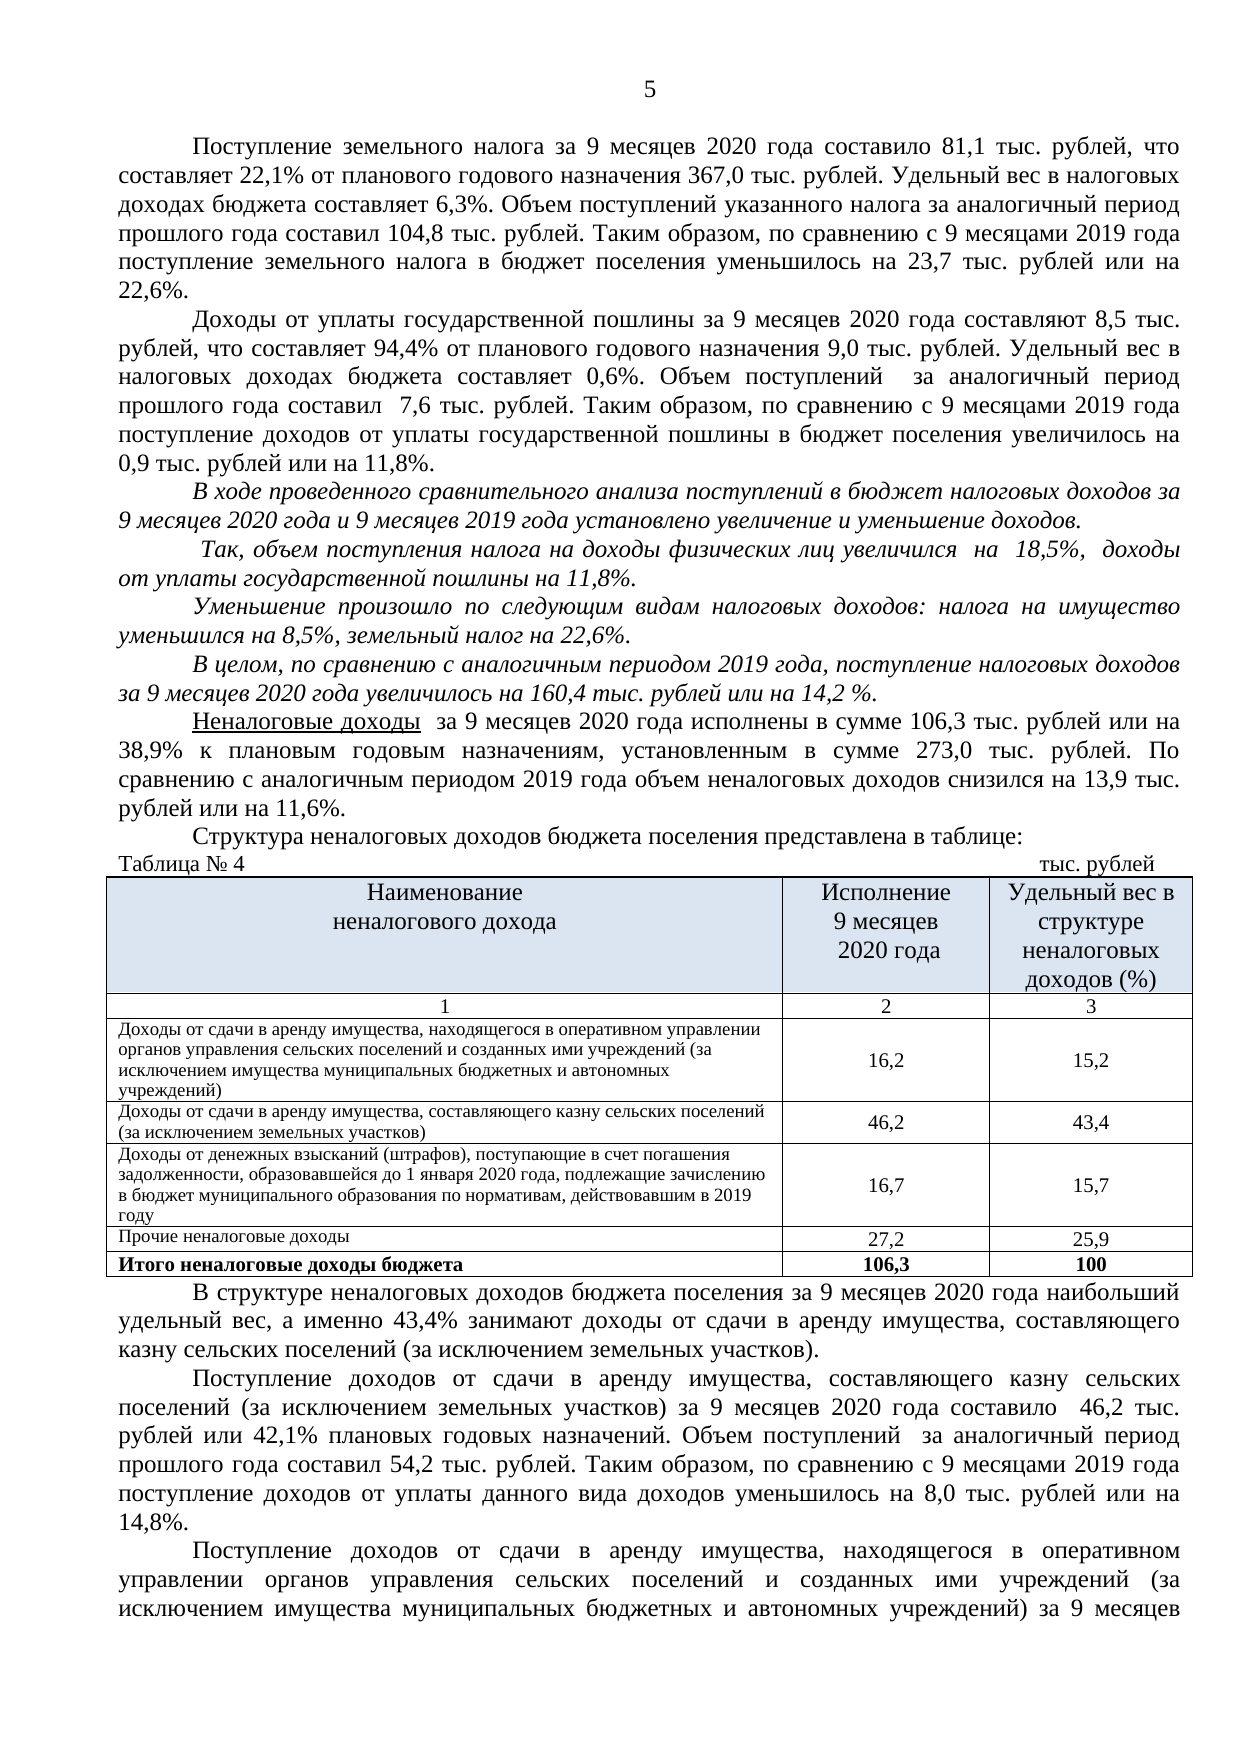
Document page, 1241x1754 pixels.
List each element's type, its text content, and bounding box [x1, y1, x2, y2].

text Так, объем поступления налога на доходы физических лиц увеличился на 18,5%, доходы от уплаты государственной пошлины на 11,8%. [118, 534, 1181, 591]
table_cell 15,2 [990, 1019, 1192, 1101]
table_cell 43,4 [990, 1102, 1192, 1143]
table_cell 16,2 [783, 1019, 989, 1101]
table_cell Доходы от сдачи в аренду имущества, находящегося в оперативном управлении органов управления сельских поселений и созданных ими учреждений (за исключением имущества муниципальных бюджетных и автономных учреждений) [107, 1019, 782, 1101]
table_cell Прочие неналоговые доходы [107, 1227, 782, 1251]
text Уменьшение произошло по следующим видам налоговых доходов: налога на имущество уменьшился на 8,5%, земельный налог на 22,6%. [118, 591, 1181, 649]
text В структуре неналоговых доходов бюджета поселения за 9 месяцев 2020 года наибольший удельный вес, а именно 43,4% занимают доходы от сдачи в аренду имущества, составляющего казну сельских поселений (за исключением земельных участков). [118, 1277, 1181, 1363]
table_header Наименование неналогового дохода [107, 878, 782, 992]
table_cell 46,2 [783, 1102, 989, 1143]
table_header Удельный вес в структуре неналоговых доходов (%) [990, 878, 1192, 992]
text В ходе проведенного сравнительного анализа поступлений в бюджет налоговых доходов за 9 месяцев 2020 года и 9 месяцев 2019 года установлено увеличение и уменьшение доходов. [118, 476, 1181, 534]
table_cell Доходы от сдачи в аренду имущества, составляющего казну сельских поселений (за исключением земельных участков) [107, 1102, 782, 1143]
table_cell 16,7 [783, 1144, 989, 1226]
table_cell 15,7 [990, 1144, 1192, 1226]
table_cell 100 [990, 1252, 1192, 1276]
table_cell 3 [990, 994, 1192, 1018]
text Доходы от уплаты государственной пошлины за 9 месяцев 2020 года составляют 8,5 тыс. рублей, что составляет 94,4% от планового годового назначения 9,0 тыс. рублей. Удельный вес в налоговых доходах бюджета составляет 0,6%. Объем поступлений за аналогичный период прошлого года составил 7,6 тыс. рублей. Таким образом, по сравнению с 9 месяцами 2019 года поступление доходов от уплаты государственной пошлины в бюджет поселения увеличилось на 0,9 тыс. рублей или на 11,8%. [118, 304, 1181, 476]
text Поступление доходов от сдачи в аренду имущества, составляющего казну сельских поселений (за исключением земельных участков) за 9 месяцев 2020 года составило 46,2 тыс. рублей или 42,1% плановых годовых назначений. Объем поступлений за аналогичный период прошлого года составил 54,2 тыс. рублей. Таким образом, по сравнению с 9 месяцами 2019 года поступление доходов от уплаты данного вида доходов уменьшилось на 8,0 тыс. рублей или на 14,8%. [118, 1363, 1181, 1536]
table_header Исполнение 9 месяцев 2020 года [783, 878, 989, 992]
table_cell 2 [783, 994, 989, 1018]
table_cell Итого неналоговые доходы бюджета [107, 1252, 782, 1276]
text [118, 1536, 1181, 1622]
text В целом, по сравнению с аналогичным периодом 2019 года, поступление налоговых доходов за 9 месяцев 2020 года увеличилось на 160,4 тыс. рублей или на 14,2 %. [118, 649, 1181, 706]
text Поступление земельного налога за 9 месяцев 2020 года составило 81,1 тыс. рублей, что составляет 22,1% от планового годового назначения 367,0 тыс. рублей. Удельный вес в налоговых доходах бюджета составляет 6,3%. Объем поступлений указанного налога за аналогичный период прошлого года составил 104,8 тыс. рублей. Таким образом, по сравнению с 9 месяцами 2019 года поступление земельного налога в бюджет поселения уменьшилось на 23,7 тыс. рублей или на 22,6%. [118, 131, 1181, 304]
text Неналоговые доходы за 9 месяцев 2020 года исполнены в сумме 106,3 тыс. рублей или на 38,9% к плановым годовым назначениям, установленным в сумме 273,0 тыс. рублей. По сравнению с аналогичным периодом 2019 года объем неналоговых доходов снизился на 13,9 тыс. рублей или на 11,6%. [118, 706, 1181, 821]
table_cell 106,3 [783, 1252, 989, 1276]
table_cell 25,9 [990, 1227, 1192, 1251]
table_cell Доходы от денежных взысканий (штрафов), поступающие в счет погашения задолженности, образовавшейся до 1 января 2020 года, подлежащие зачислению в бюджет муниципального образования по нормативам, действовавшим в 2019 году [107, 1144, 782, 1226]
table_cell 1 [107, 994, 782, 1018]
table_cell 27,2 [783, 1227, 989, 1251]
text Структура неналоговых доходов бюджета поселения представлена в таблице: [118, 821, 1181, 850]
text Таблица № 4 тыс. рублей [118, 850, 1181, 876]
